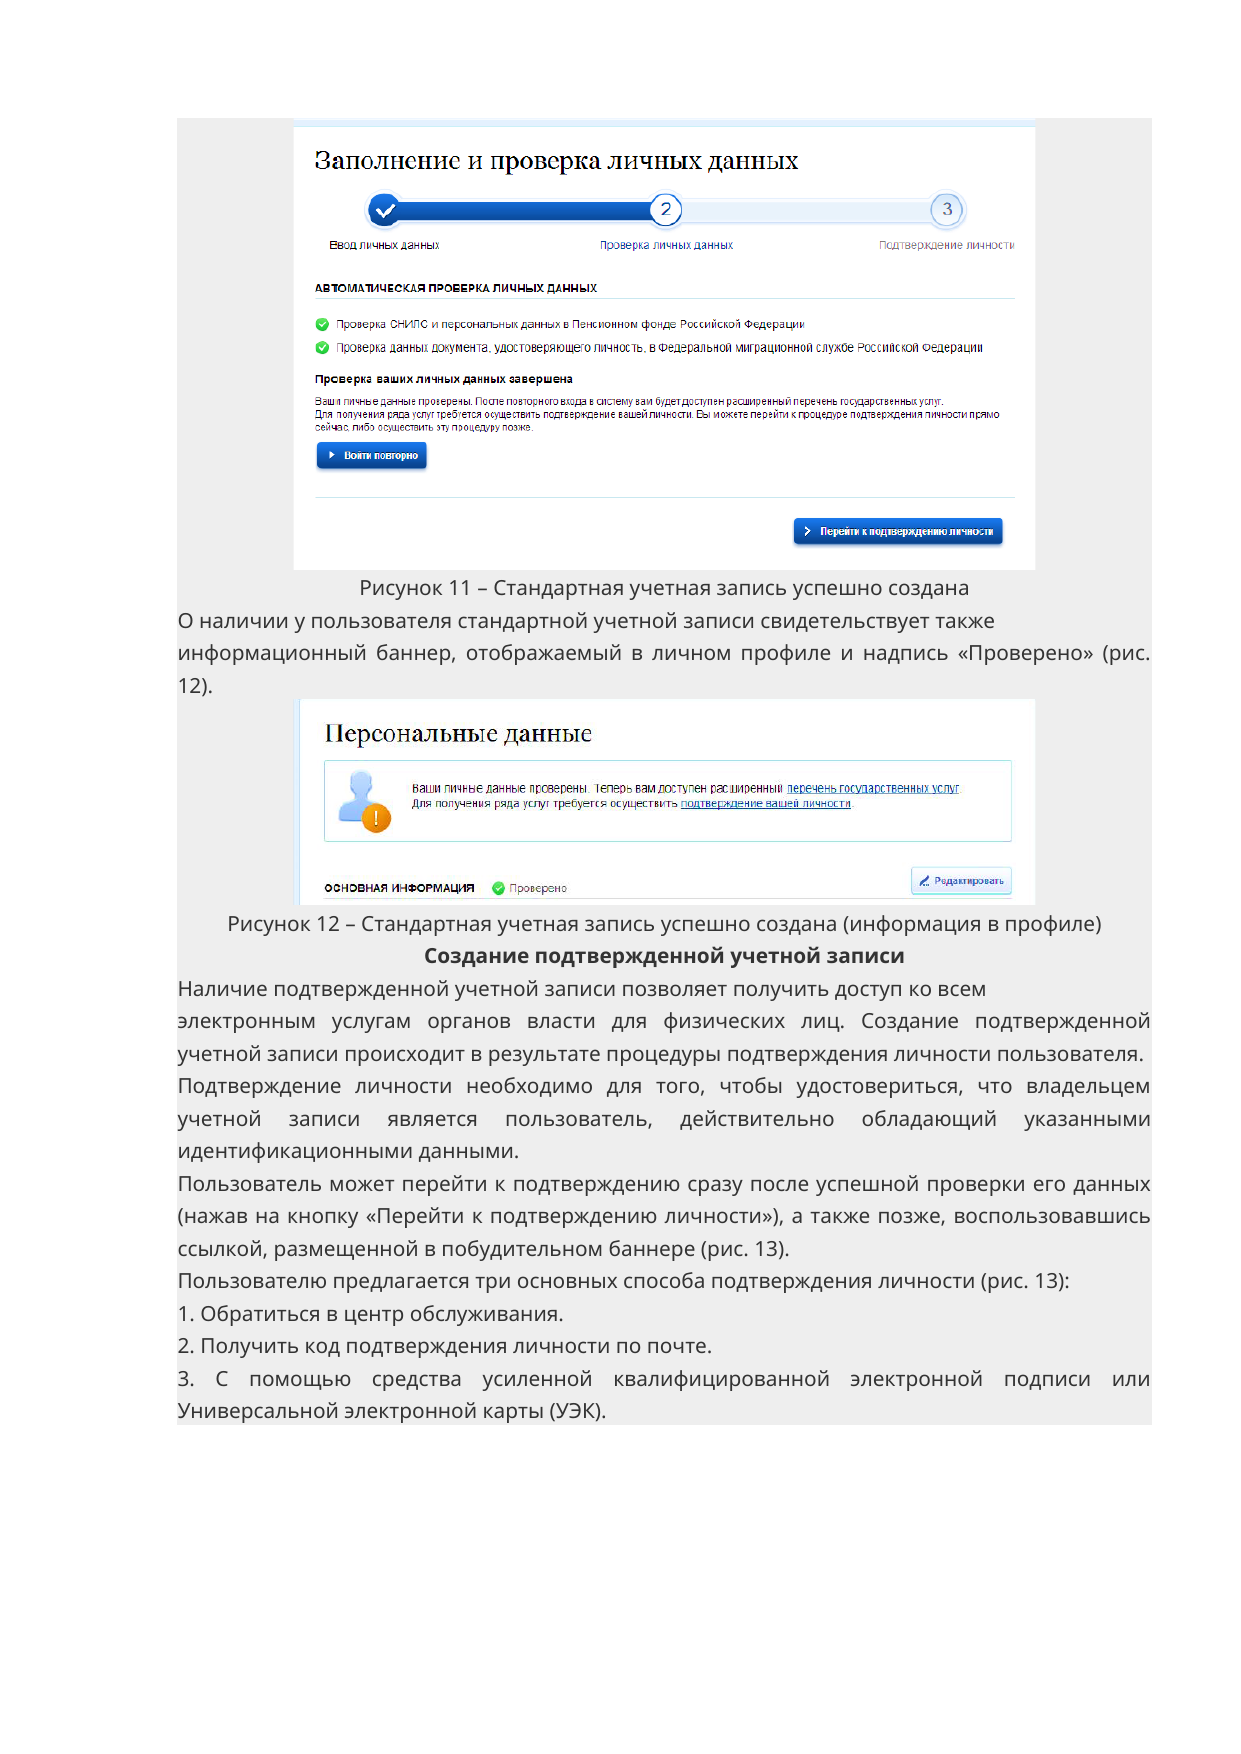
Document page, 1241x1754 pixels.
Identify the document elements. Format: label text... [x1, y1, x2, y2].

picture [293, 118, 1036, 570]
text информационный баннер, отображаемый в личном профиле и надпись «Проверено» (рис. 12). [177, 634, 1152, 699]
text Рисунок 11 – Стандартная учетная запись успешно создана [177, 569, 1152, 602]
text Рисунок 12 – Стандартная учетная запись успешно создана (информация в профиле) [177, 905, 1152, 937]
text Наличие подтвержденной учетной записи позволяет получить доступ ко всем [177, 970, 1152, 1002]
text 3. С помощью средства усиленной квалифицированной электронной подписи или Универсальной электронной карты (УЭК). [177, 1360, 1152, 1425]
text Создание подтвержденной учетной записи [177, 937, 1152, 970]
text 2. Получить код подтверждения личности по почте. [177, 1327, 1152, 1360]
text Подтверждение личности необходимо для того, чтобы удостовериться, что владельцем учетной записи является пользователь, действительно обладающий указанными идентификационными данными. [177, 1067, 1152, 1165]
text электронным услугам органов власти для физических лиц. Создание подтвержденной учетной записи происходит в результате процедуры подтверждения личности пользователя. [177, 1002, 1152, 1067]
text О наличии у пользователя стандартной учетной записи свидетельствует также [177, 602, 1152, 634]
text Пользователю предлагается три основных способа подтверждения личности (рис. 13): [177, 1262, 1152, 1295]
text 1. Обратиться в центр обслуживания. [177, 1295, 1152, 1327]
text Пользователь может перейти к подтверждению сразу после успешной проверки его данных (нажав на кнопку «Перейти к подтверждению личности»), а также позже, воспользовавшись ссылкой, размещенной в побудительном баннере (рис. 13). [177, 1165, 1152, 1262]
picture [293, 699, 1036, 905]
